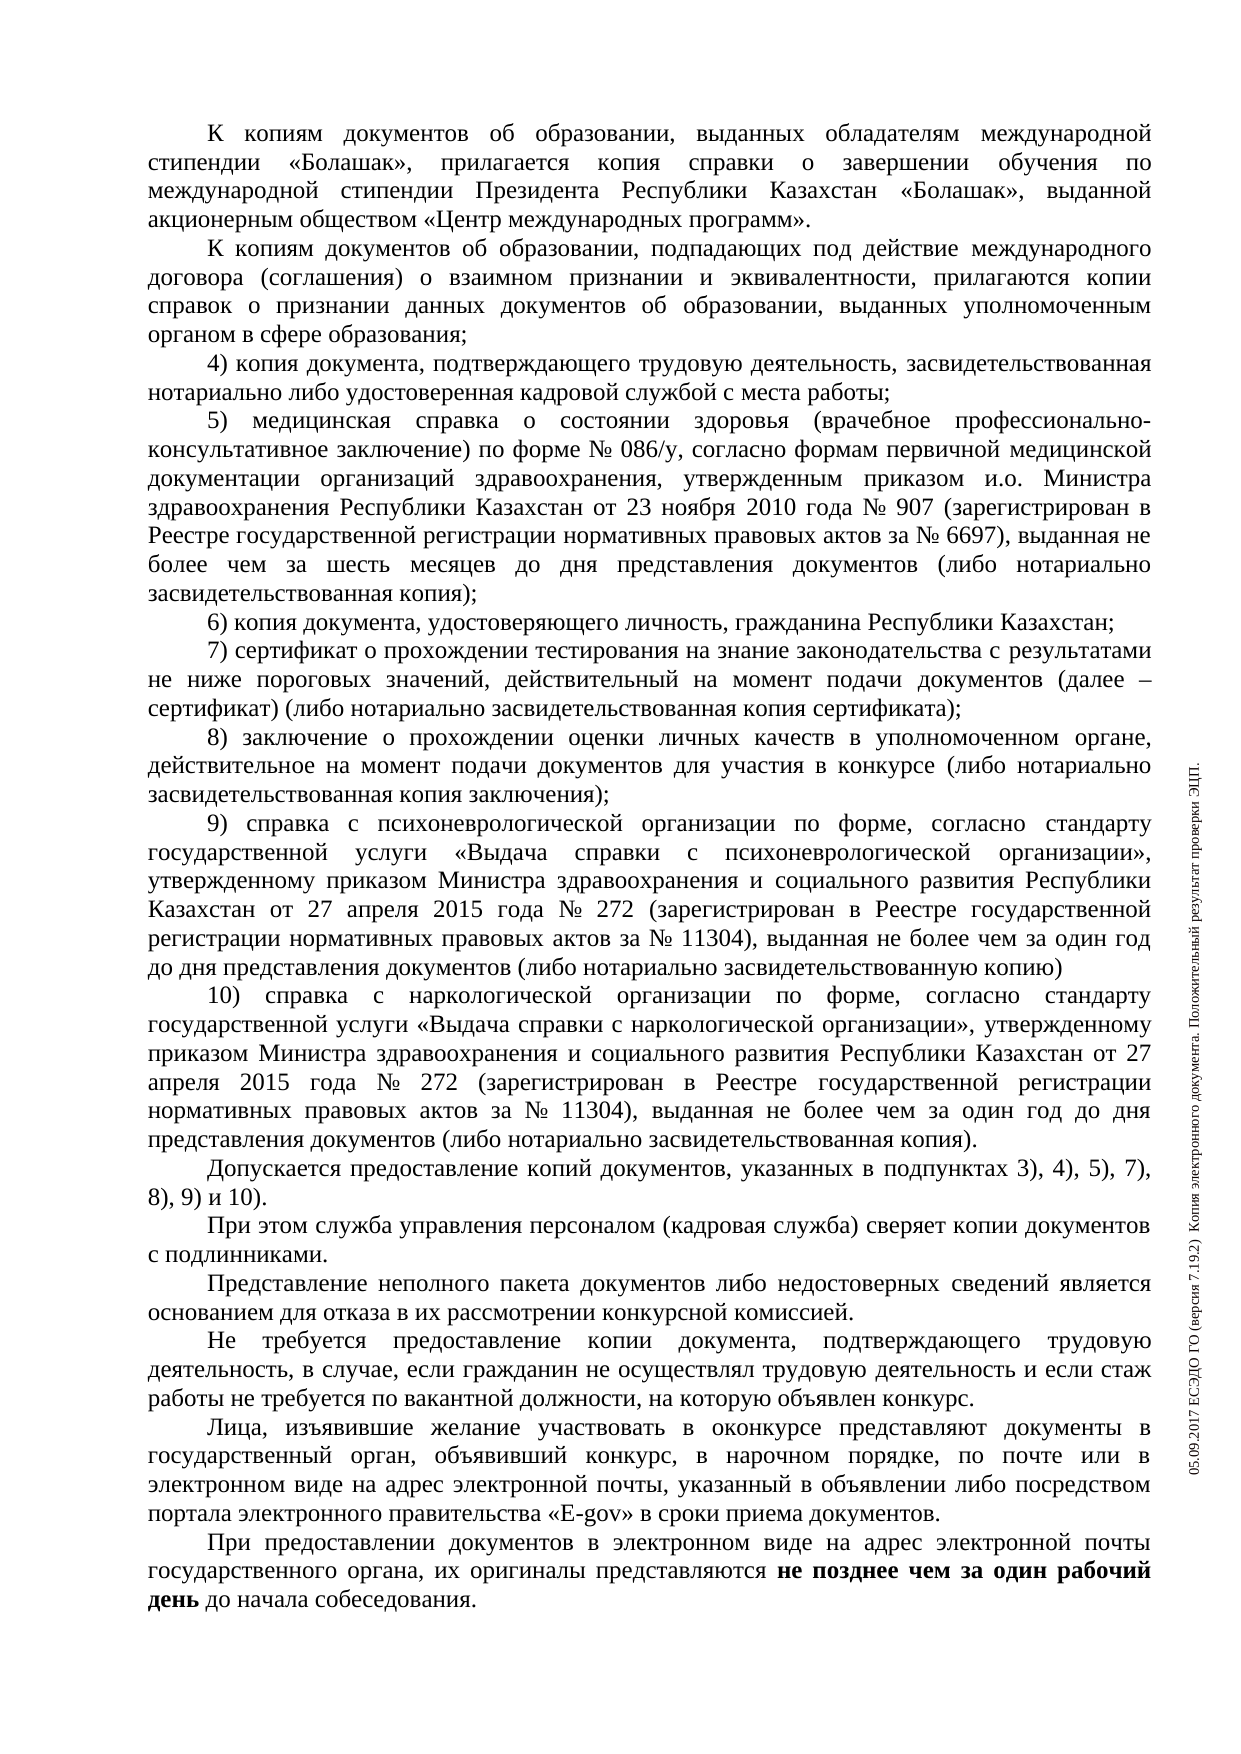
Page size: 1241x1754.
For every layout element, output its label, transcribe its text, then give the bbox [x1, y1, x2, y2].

text Представление неполного пакета документов либо недостоверных сведений является основанием для отказа в их рассмотрении конкурсной комиссией. [148, 1268, 1152, 1326]
text К копиям документов об образовании, выданных обладателям международной стипендии «Болашак», прилагается копия справки о завершении обучения по международной стипендии Президента Республики Казахстан «Болашак», выданной акционерным обществом «Центр международных программ». [148, 118, 1152, 233]
text 10) справка с наркологической организации по форме, согласно стандарту государственной услуги «Выдача справки с наркологической организации», утвержденному приказом Министра здравоохранения и социального развития Республики Казахстан от 27 апреля 2015 года № 272 (зарегистрирован в Реестре государственной регистрации нормативных правовых актов за № 11304), выданная не более чем за один год до дня представления документов (либо нотариально засвидетельствованная копия). [148, 981, 1152, 1153]
text Допускается предоставление копий документов, указанных в подпунктах 3), 4), 5), 7), 8), 9) и 10). [148, 1153, 1152, 1211]
text При этом служба управления персоналом (кадровая служба) сверяет копии документов с подлинниками. [148, 1211, 1152, 1268]
text 6) копия документа, удостоверяющего личность, гражданина Республики Казахстан; [148, 607, 1152, 636]
text 9) справка с психоневрологической организации по форме, согласно стандарту государственной услуги «Выдача справки с психоневрологической организации», утвержденному приказом Министра здравоохранения и социального развития Республики Казахстан от 27 апреля 2015 года № 272 (зарегистрирован в Реестре государственной регистрации нормативных правовых актов за № 11304), выданная не более чем за один год до дня представления документов (либо нотариально засвидетельствованную копию) [148, 808, 1152, 981]
text 5) медицинская справка о состоянии здоровья (врачебное профессионально-консультативное заключение) по форме № 086/у, согласно формам первичной медицинской документации организаций здравоохранения, утвержденным приказом и.о. Министра здравоохранения Республики Казахстан от 23 ноября 2010 года № 907 (зарегистрирован в Реестре государственной регистрации нормативных правовых актов за № 6697), выданная не более чем за шесть месяцев до дня представления документов (либо нотариально засвидетельствованная копия); [148, 406, 1152, 607]
text При предоставлении документов в электронном виде на адрес электронной почты государственного органа, их оригиналы представляются не позднее чем за один рабочий день до начала собеседования. [148, 1527, 1152, 1613]
text 4) копия документа, подтверждающего трудовую деятельность, засвидетельствованная нотариально либо удостоверенная кадровой службой с места работы; [148, 348, 1152, 406]
text 8) заключение о прохождении оценки личных качеств в уполномоченном органе, действительное на момент подачи документов для участия в конкурсе (либо нотариально засвидетельствованная копия заключения); [148, 722, 1152, 808]
text К копиям документов об образовании, подпадающих под действие международного договора (соглашения) о взаимном признании и эквивалентности, прилагаются копии справок о признании данных документов об образовании, выданных уполномоченным органом в сфере образования; [148, 233, 1152, 348]
text Лица, изъявившие желание участвовать в оконкурсе представляют документы в государственный орган, объявивший конкурс, в нарочном порядке, по почте или в электронном виде на адрес электронной почты, указанный в объявлении либо посредством портала электронного правительства «Е-gov» в сроки приема документов. [148, 1412, 1152, 1527]
text 7) сертификат о прохождении тестирования на знание законодательства с результатами не ниже пороговых значений, действительный на момент подачи документов (далее – сертификат) (либо нотариально засвидетельствованная копия сертификата); [148, 636, 1152, 722]
text Не требуется предоставление копии документа, подтверждающего трудовую деятельность, в случае, если гражданин не осуществлял трудовую деятельность и если стаж работы не требуется по вакантной должности, на которую объявлен конкурс. [148, 1326, 1152, 1412]
